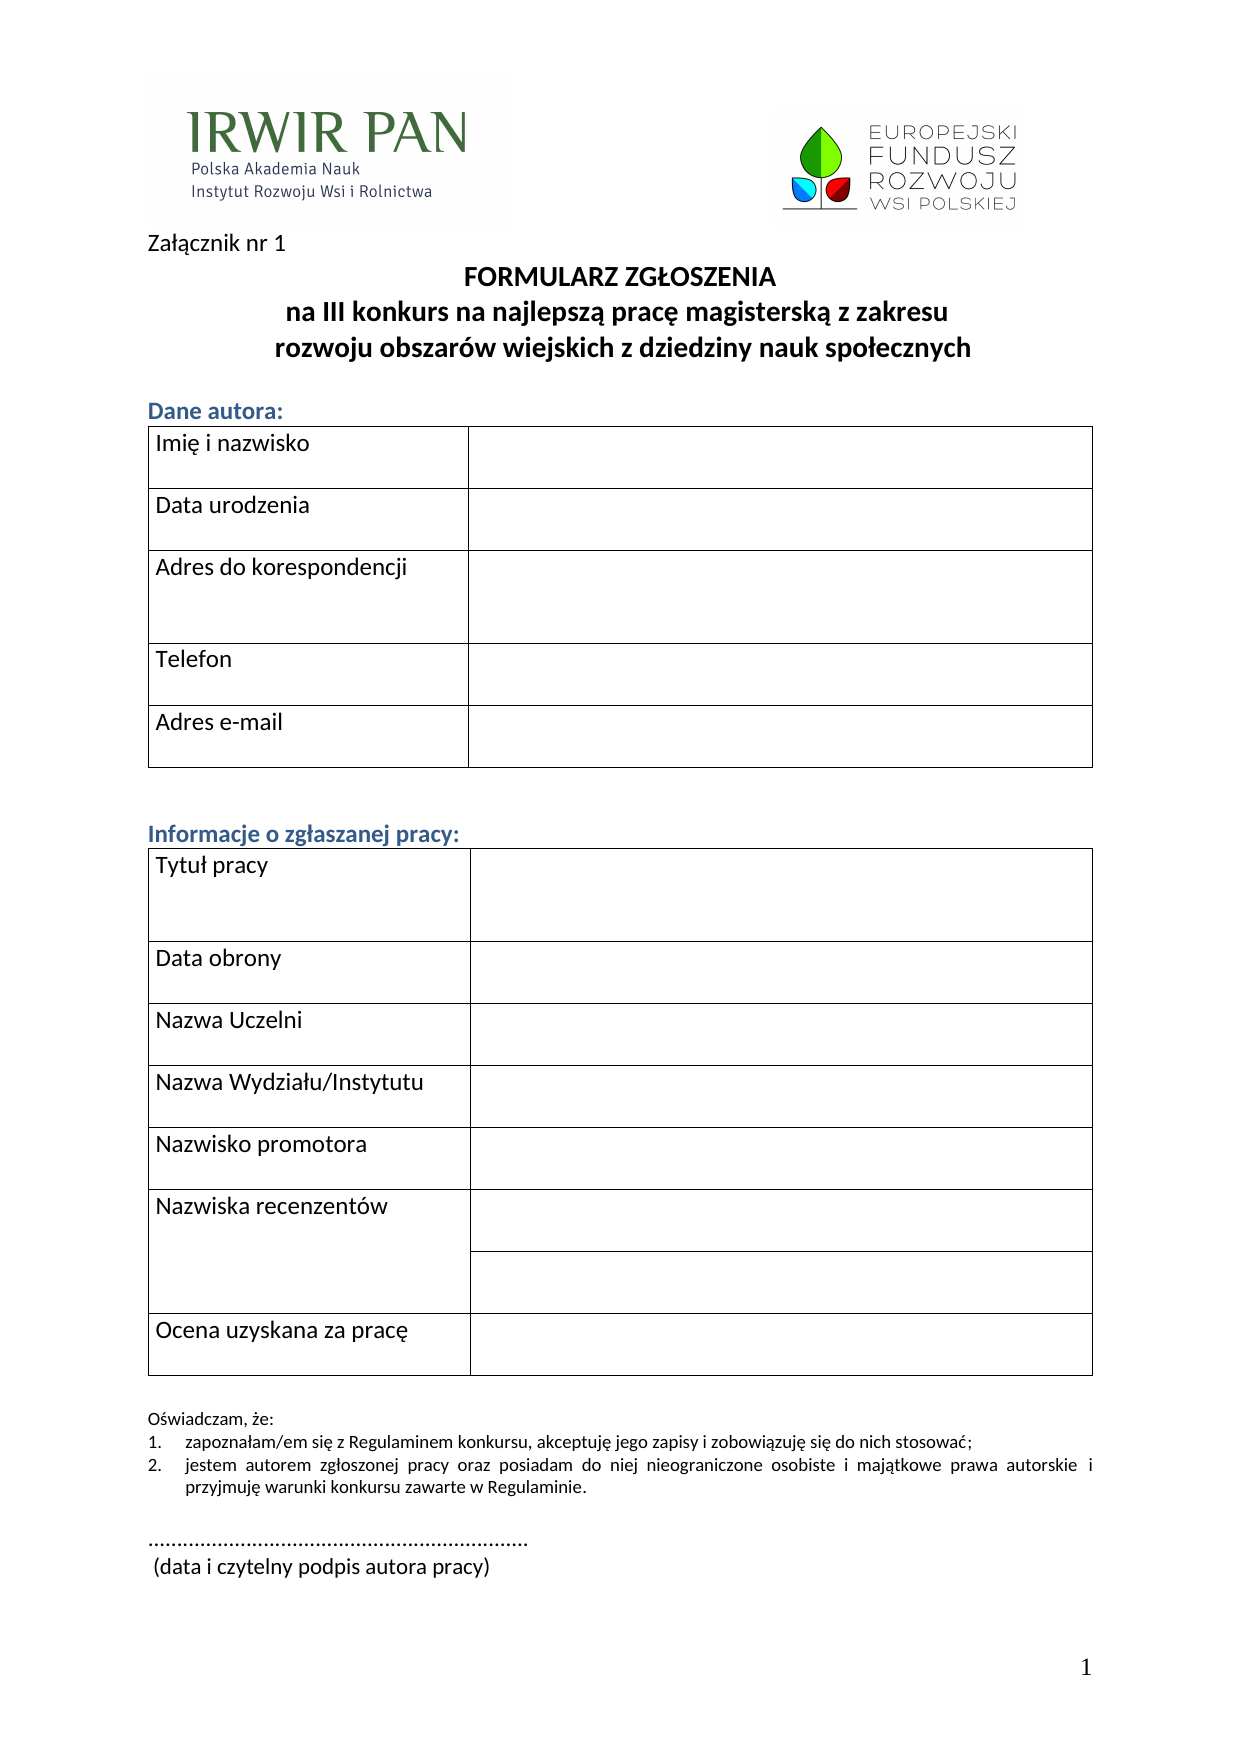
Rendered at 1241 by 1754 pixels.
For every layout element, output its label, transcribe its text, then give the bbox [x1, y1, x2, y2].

table_cell [471, 1314, 1092, 1375]
text Załącznik nr 1 [148, 227, 1093, 258]
subtitle Informacje o zgłaszanej pracy: [148, 818, 1093, 848]
table_cell Data urodzenia [149, 489, 468, 550]
table_cell [471, 1066, 1092, 1127]
table_cell [469, 644, 1092, 704]
table_cell Adres e-mail [149, 706, 468, 767]
table_header [471, 849, 1092, 941]
text (data i czytelny podpis autora pracy) [148, 1552, 1093, 1580]
table_cell Telefon [149, 644, 468, 704]
table_cell Nazwiska recenzentów [149, 1190, 470, 1313]
table_cell Data obrony [149, 942, 470, 1003]
table_cell [471, 942, 1092, 1003]
table_cell Nazwisko promotora [149, 1128, 470, 1189]
table_cell Nazwa Wydziału/Instytutu [149, 1066, 470, 1127]
text na III konkurs na najlepszą pracę magisterską z zakresu rozwoju obszarów wiejskich z dziedziny nauk społecznych [148, 293, 1093, 365]
table_cell Ocena uzyskana za pracę [149, 1314, 470, 1375]
table_cell [471, 1190, 1092, 1251]
table_cell Nazwa Uczelni [149, 1004, 470, 1065]
picture [772, 108, 1027, 228]
table_cell [469, 706, 1092, 767]
table_cell [471, 1128, 1092, 1189]
table_cell [471, 1252, 1092, 1313]
table_header Tytuł pracy [149, 849, 470, 941]
text .................................................................. [148, 1524, 1093, 1552]
list jestem autorem zgłoszonej pracy oraz posiadam do niej nieograniczone osobiste i majątkowe prawa autorskie i przyjmuję warunki konkursu zawarte w Regulaminie. [148, 1453, 1093, 1499]
text Oświadczam, że: [148, 1407, 1093, 1430]
table_header Imię i nazwisko [149, 427, 468, 488]
table_cell [469, 551, 1092, 642]
table_cell [469, 489, 1092, 550]
text Dane autora: [148, 395, 1093, 426]
table_cell Adres do korespondencji [149, 551, 468, 642]
list zapoznałam/em się z Regulaminem konkursu, akceptuję jego zapisy i zobowiązuję się do nich stosować; [148, 1430, 1093, 1453]
table_header [469, 427, 1092, 488]
text FORMULARZ ZGŁOSZENIA [148, 258, 1093, 293]
picture [147, 73, 510, 228]
table_cell [471, 1004, 1092, 1065]
